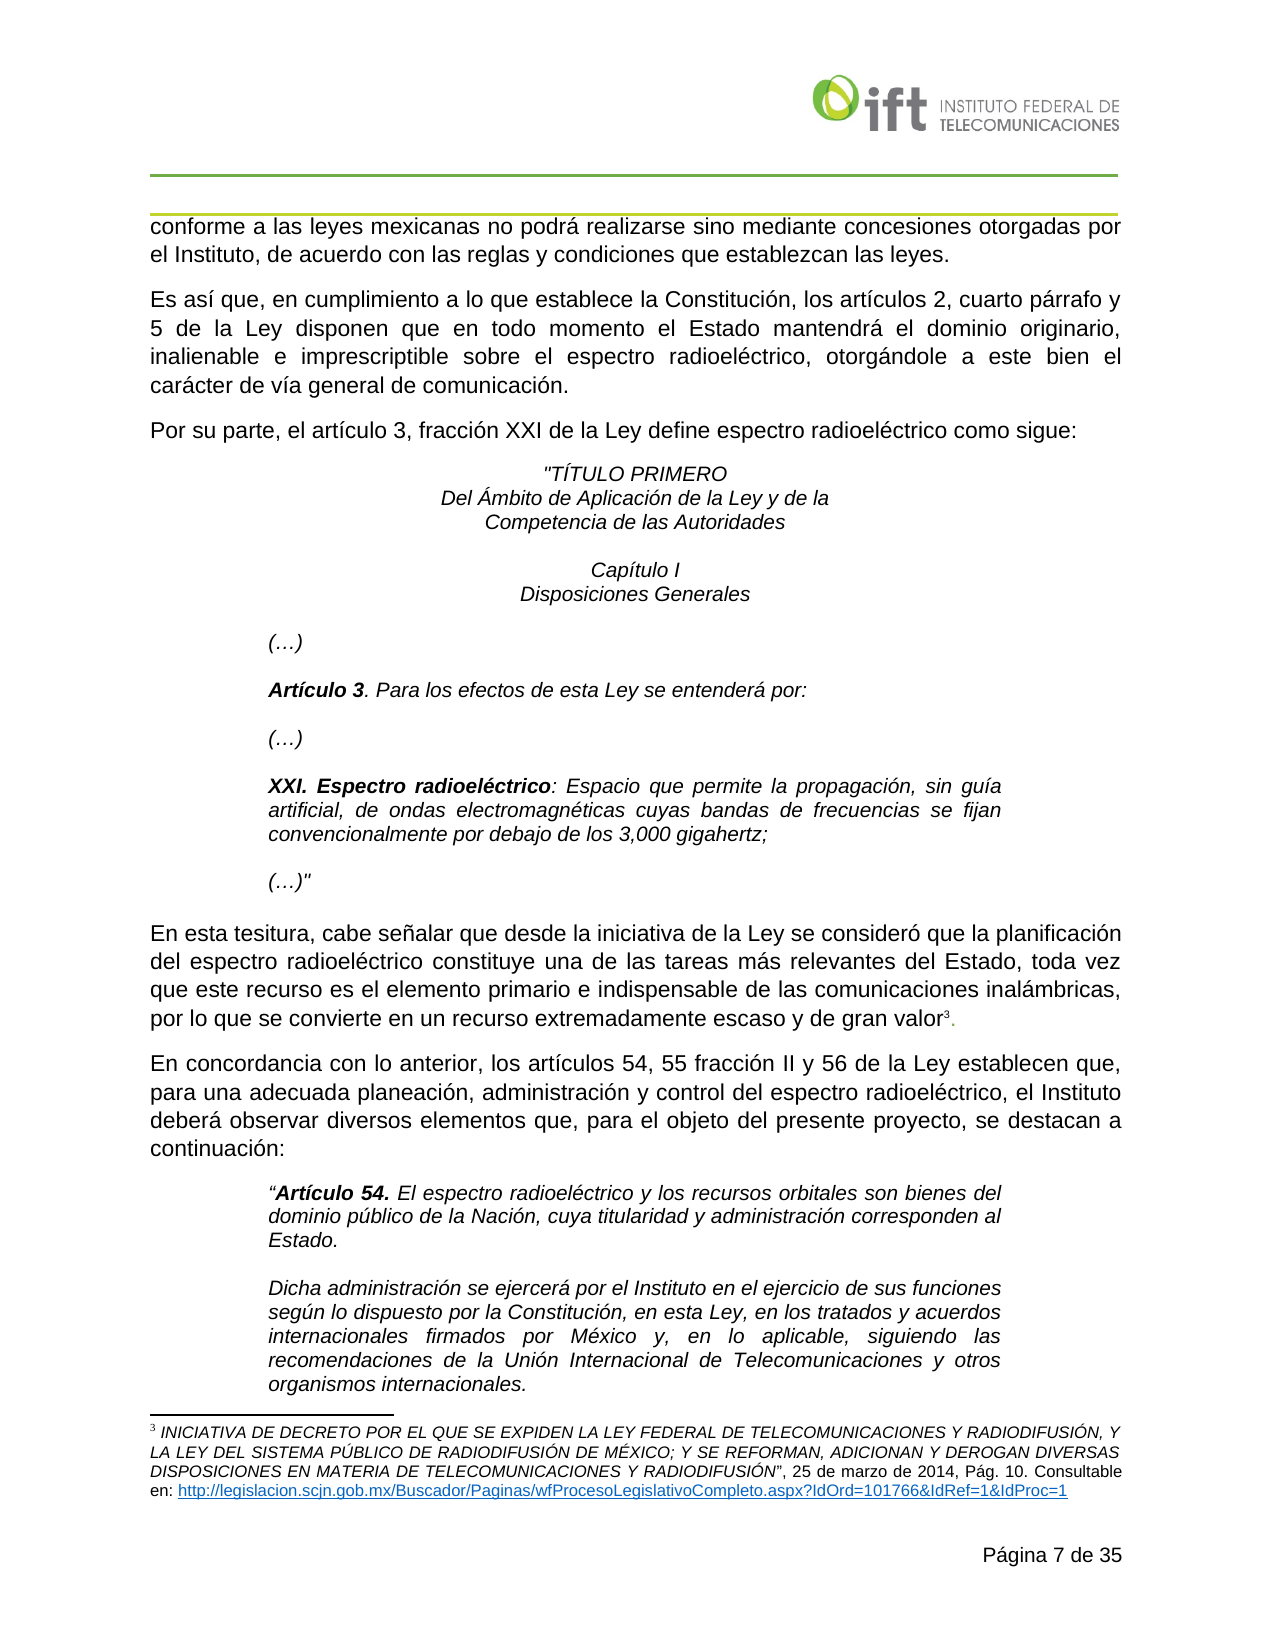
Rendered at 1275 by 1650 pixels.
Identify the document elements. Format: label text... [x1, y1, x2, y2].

text “Artículo 54. El espectro radioeléctrico y los recursos orbitales son bienes del dominio público de la Nación, cuya titularidad y administración corresponden al Estado. [268, 1180, 1004, 1252]
text Competencia de las Autoridades [268, 510, 1004, 534]
text "TÍTULO PRIMERO [268, 462, 1004, 486]
text Artículo 3. Para los efectos de esta Ley se entenderá por: [268, 678, 1004, 702]
text Capítulo I [268, 558, 1004, 582]
text En esta tesitura, cabe señalar que desde la iniciativa de la Ley se consideró que la planificación del espectro radioeléctrico constituye una de las tareas más relevantes del Estado, toda vez que este recurso es el elemento primario e indispensable de las comunicaciones inalámbricas, por lo que se convierte en un recurso extremadamente escaso y de gran valor. [150, 919, 1122, 1031]
text Es así que, en cumplimiento a lo que establece la Constitución, los artículos 2, cuarto párrafo y 5 de la Ley disponen que en todo momento el Estado mantendrá el dominio originario, inalienable e imprescriptible sobre el espectro radioeléctrico, otorgándole a este bien el carácter de vía general de comunicación. [150, 286, 1122, 398]
text Disposiciones Generales [268, 582, 1004, 606]
text (…) [268, 726, 1004, 749]
text XXI. Espectro radioeléctrico: Espacio que permite la propagación, sin guía artificial, de ondas electromagnéticas cuyas bandas de frecuencias se fijan convencionalmente por debajo de los 3,000 gigahertz; [268, 773, 1004, 845]
text Del Ámbito de Aplicación de la Ley y de la [268, 486, 1004, 510]
text (…) [268, 630, 1004, 654]
text Por su parte, el artículo 3, fracción XXI de la Ley define espectro radioeléctrico como sigue: [150, 417, 1122, 443]
text (…)" [268, 869, 1004, 893]
text Dicha administración se ejercerá por el Instituto en el ejercicio de sus funciones según lo dispuesto por la Constitución, en esta Ley, en los tratados y acuerdos internacionales firmados por México y, en lo aplicable, siguiendo las recomendaciones de la Unión Internacional de Telecomunicaciones y otros organismos internacionales. [268, 1276, 1004, 1396]
picture [808, 71, 1123, 137]
text En concordancia con lo anterior, los artículos 54, 55 fracción II y 56 de la Ley establecen que, para una adecuada planeación, administración y control del espectro radioeléctrico, el Instituto deberá observar diversos elementos que, para el objeto del presente proyecto, se destacan a continuación: [150, 1050, 1122, 1162]
